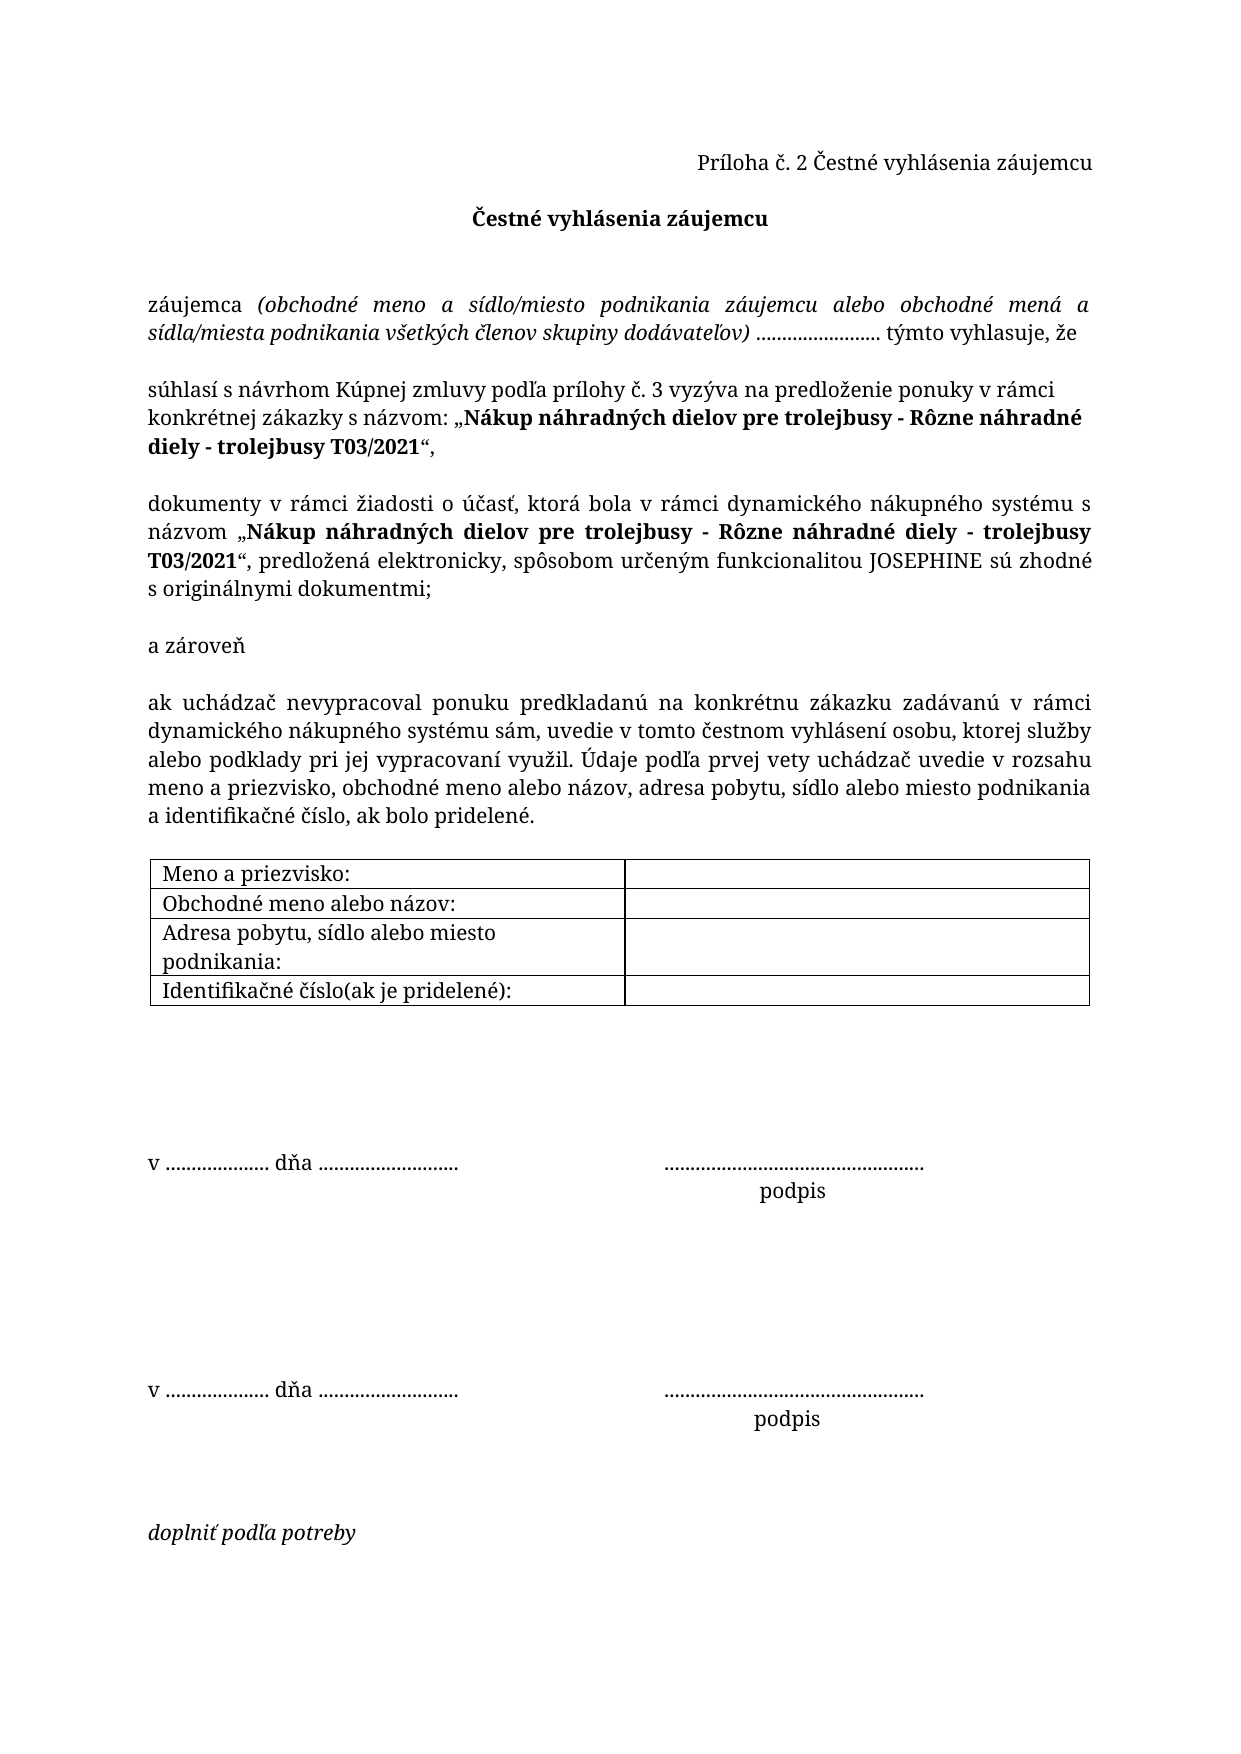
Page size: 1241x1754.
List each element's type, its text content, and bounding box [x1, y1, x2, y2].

table_cell Obchodné meno alebo názov: [151, 889, 624, 917]
text ak uchádzač nevypracoval ponuku predkladanú na konkrétnu zákazku zadávanú v rámci dynamického nákupného systému sám, uvedie v tomto čestnom vyhlásení osobu, ktorej služby alebo podklady pri jej vypracovaní využil. Údaje podľa prvej vety uchádzač uvedie v rozsahu meno a priezvisko, obchodné meno alebo názov, adresa pobytu, sídlo alebo miesto podnikania a identifikačné číslo, ak bolo pridelené. [148, 688, 1093, 830]
text podpis [148, 1177, 1093, 1205]
text dokumenty v rámci žiadosti o účasť, ktorá bola v rámci dynamického nákupného systému s názvom „Nákup náhradných dielov pre trolejbusy - Rôzne náhradné diely - trolejbusy T03/2021“, predložená elektronicky, spôsobom určeným funkcionalitou JOSEPHINE sú zhodné s originálnymi dokumentmi; [148, 489, 1093, 603]
text Príloha č. 2 Čestné vyhlásenia záujemcu [148, 148, 1093, 176]
table_cell [626, 919, 1089, 975]
text záujemca (obchodné meno a sídlo/miesto podnikania záujemcu alebo obchodné mená a sídla/miesta podnikania všetkých členov skupiny dodávateľov) ........................ týmto vyhlasuje, že [148, 290, 1093, 347]
text a zároveň [148, 631, 1093, 659]
table_cell [626, 889, 1089, 917]
text súhlasí s návrhom Kúpnej zmluvy podľa prílohy č. 3 vyzýva na predloženie ponuky v rámci konkrétnej zákazky s názvom: „Nákup náhradných dielov pre trolejbusy - Rôzne náhradné diely - trolejbusy T03/2021“, [148, 375, 1093, 460]
text doplniť podľa potreby [148, 1518, 1093, 1546]
text Čestné vyhlásenia záujemcu [148, 204, 1093, 233]
table_cell Identifikačné číslo(ak je pridelené): [151, 976, 624, 1005]
table_cell Adresa pobytu, sídlo alebo miesto podnikania: [151, 919, 624, 975]
table_cell [626, 976, 1089, 1005]
table_header [626, 860, 1089, 888]
table_header Meno a priezvisko: [151, 860, 624, 888]
text v .................... dňa ........................... .................................................. [148, 1376, 1093, 1404]
text podpis [148, 1404, 1093, 1432]
text v .................... dňa ........................... .................................................. [148, 1148, 1093, 1177]
